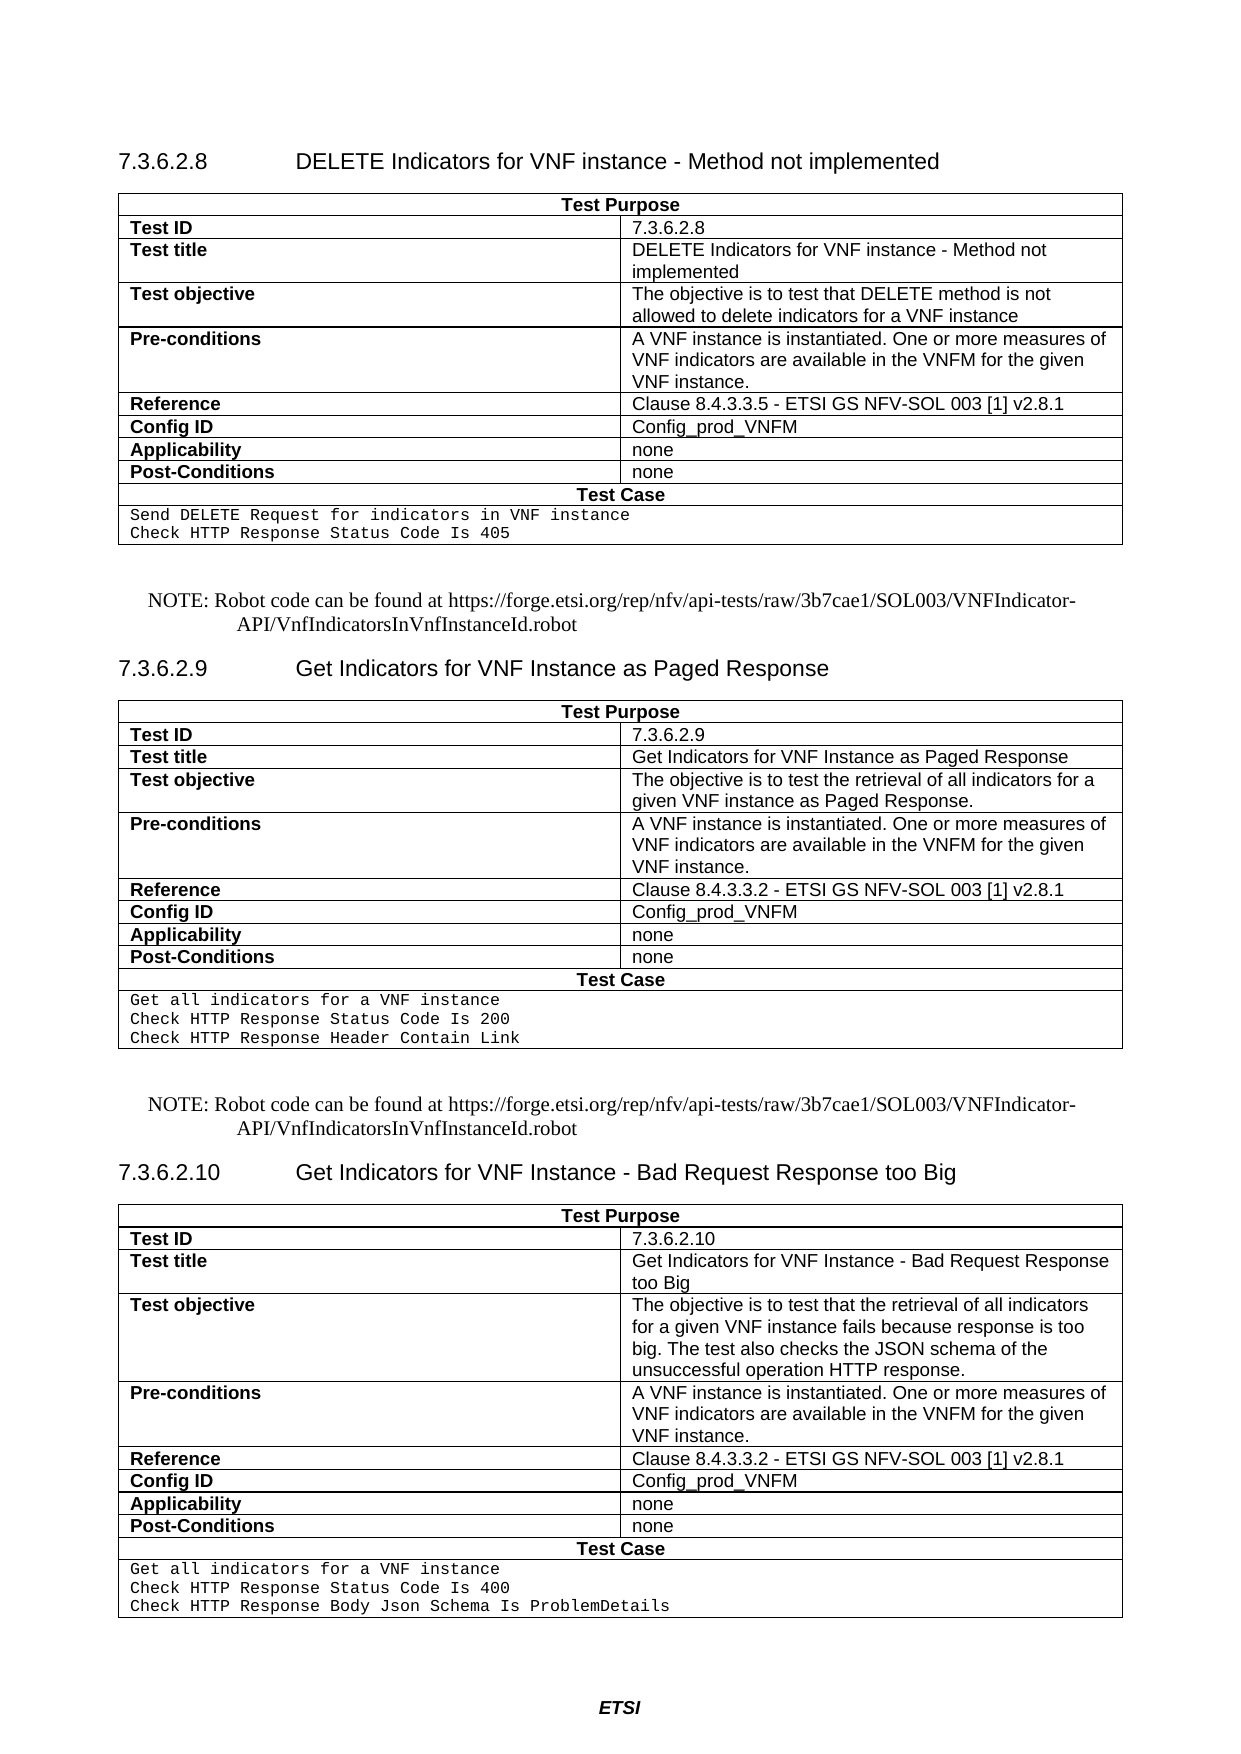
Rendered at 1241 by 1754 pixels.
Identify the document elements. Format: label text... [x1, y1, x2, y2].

subtitle 7.3.6.2.10 Get Indicators for VNF Instance - Bad Request Response too Big [118, 1159, 1122, 1185]
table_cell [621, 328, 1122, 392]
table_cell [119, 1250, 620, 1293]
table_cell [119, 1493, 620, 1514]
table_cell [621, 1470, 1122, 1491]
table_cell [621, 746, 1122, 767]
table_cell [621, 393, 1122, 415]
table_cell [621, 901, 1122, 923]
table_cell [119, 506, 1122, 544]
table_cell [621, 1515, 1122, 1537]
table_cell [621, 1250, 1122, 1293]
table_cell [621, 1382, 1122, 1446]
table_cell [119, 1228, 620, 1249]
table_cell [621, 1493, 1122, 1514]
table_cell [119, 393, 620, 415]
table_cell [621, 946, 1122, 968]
text NOTE: Robot code can be found at https://forge.etsi.org/rep/nfv/api-tests/raw/3b7cae1/SOL003/VNFIndicator-API/VnfIndicatorsInVnfInstanceId.robot [148, 588, 1122, 636]
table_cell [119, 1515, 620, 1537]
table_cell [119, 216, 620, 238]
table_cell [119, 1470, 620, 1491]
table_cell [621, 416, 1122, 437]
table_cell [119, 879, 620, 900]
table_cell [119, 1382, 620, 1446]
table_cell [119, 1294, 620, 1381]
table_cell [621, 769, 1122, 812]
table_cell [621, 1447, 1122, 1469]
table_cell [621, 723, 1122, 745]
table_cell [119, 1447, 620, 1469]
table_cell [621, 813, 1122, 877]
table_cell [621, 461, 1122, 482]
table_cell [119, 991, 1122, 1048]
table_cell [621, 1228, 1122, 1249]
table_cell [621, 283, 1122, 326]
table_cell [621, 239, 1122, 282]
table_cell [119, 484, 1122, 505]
subtitle 7.3.6.2.8 DELETE Indicators for VNF instance - Method not implemented [118, 148, 1122, 174]
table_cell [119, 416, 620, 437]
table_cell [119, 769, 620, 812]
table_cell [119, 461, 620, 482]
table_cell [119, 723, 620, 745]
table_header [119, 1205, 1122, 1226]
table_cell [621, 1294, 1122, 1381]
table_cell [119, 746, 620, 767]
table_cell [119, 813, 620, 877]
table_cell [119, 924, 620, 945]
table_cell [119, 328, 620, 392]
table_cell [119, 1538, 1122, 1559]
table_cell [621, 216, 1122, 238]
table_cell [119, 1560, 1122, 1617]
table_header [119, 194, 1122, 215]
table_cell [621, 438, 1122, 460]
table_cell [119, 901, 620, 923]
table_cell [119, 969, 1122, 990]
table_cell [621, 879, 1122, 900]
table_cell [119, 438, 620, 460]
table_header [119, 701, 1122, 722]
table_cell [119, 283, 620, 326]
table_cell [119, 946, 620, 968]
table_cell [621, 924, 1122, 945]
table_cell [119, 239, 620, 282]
text NOTE: Robot code can be found at https://forge.etsi.org/rep/nfv/api-tests/raw/3b7cae1/SOL003/VNFIndicator-API/VnfIndicatorsInVnfInstanceId.robot [148, 1092, 1122, 1140]
subtitle 7.3.6.2.9 Get Indicators for VNF Instance as Paged Response [118, 654, 1122, 681]
